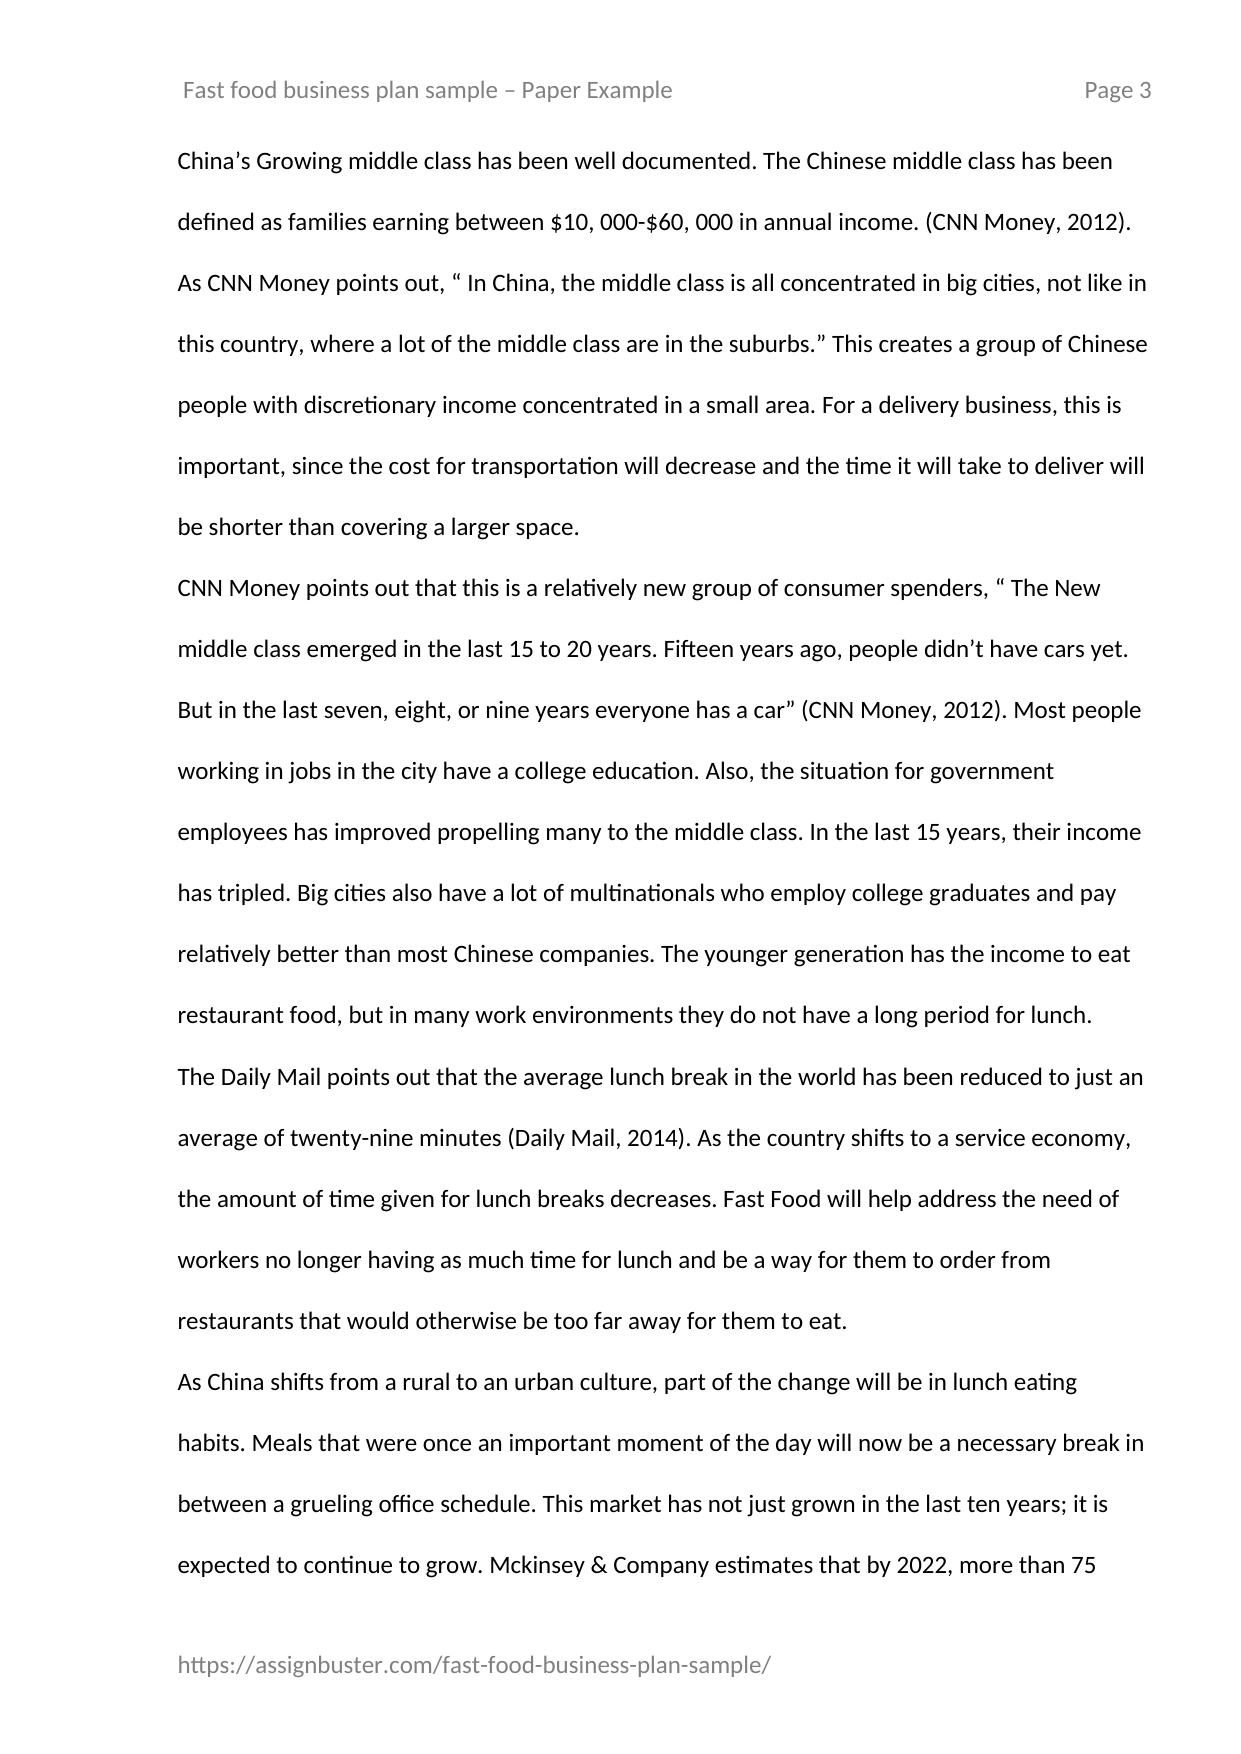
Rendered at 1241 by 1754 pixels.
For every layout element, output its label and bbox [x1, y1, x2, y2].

text [177, 145, 1152, 1579]
